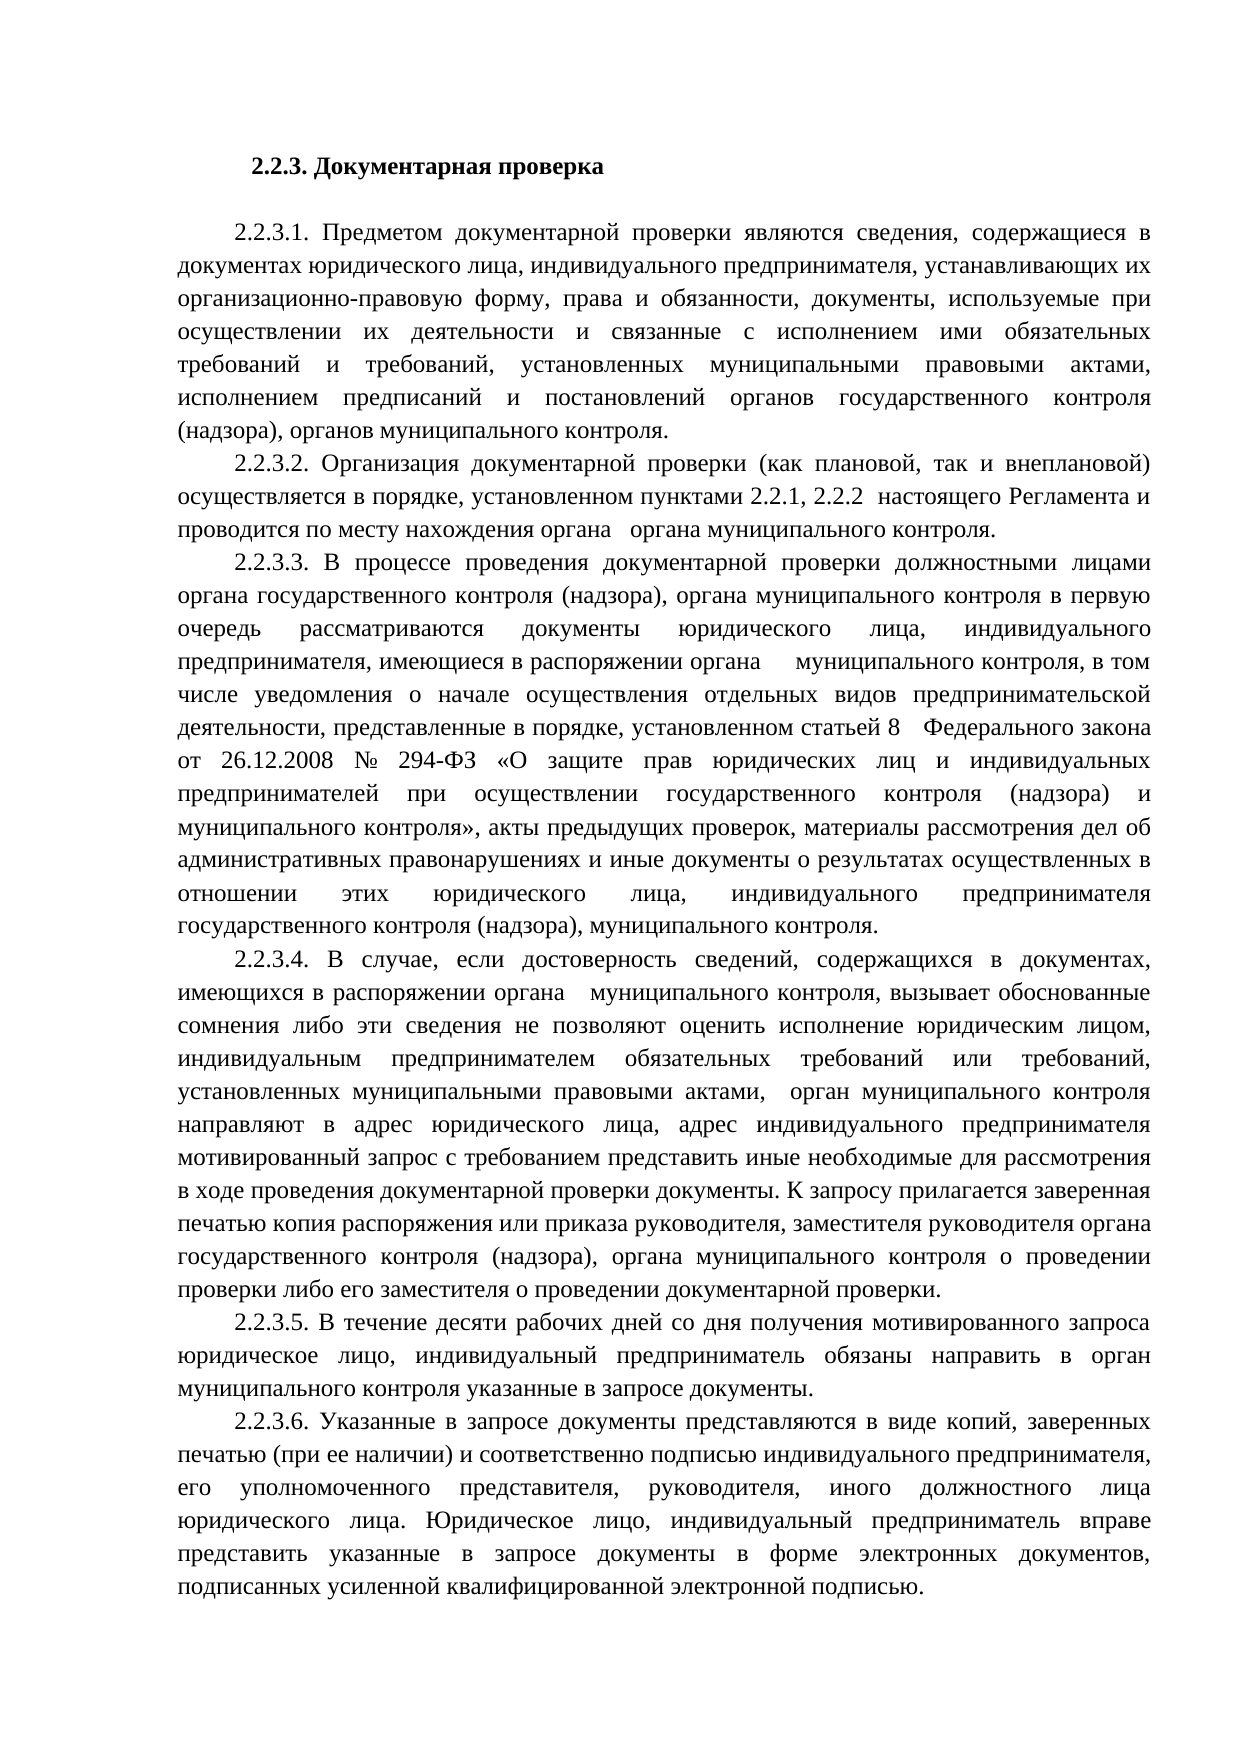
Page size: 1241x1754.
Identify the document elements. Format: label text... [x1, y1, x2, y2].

text 2.2.3.4. В случае, если достоверность сведений, содержащихся в документах, имеющихся в распоряжении органа муниципального контроля, вызывает обоснованные сомнения либо эти сведения не позволяют оценить исполнение юридическим лицом, индивидуальным предпринимателем обязательных требований или требований, установленных муниципальными правовыми актами, орган муниципального контроля направляют в адрес юридического лица, адрес индивидуального предпринимателя мотивированный запрос с требованием представить иные необходимые для рассмотрения в ходе проведения документарной проверки документы. К запросу прилагается заверенная печатью копия распоряжения или приказа руководителя, заместителя руководителя органа государственного контроля (надзора), органа муниципального контроля о проведении проверки либо его заместителя о проведении документарной проверки. [177, 944, 1152, 1303]
text 2.2.3.1. Предметом документарной проверки являются сведения, содержащиеся в документах юридического лица, индивидуального предпринимателя, устанавливающих их организационно-правовую форму, права и обязанности, документы, используемые при осуществлении их деятельности и связанные с исполнением ими обязательных требований и требований, установленных муниципальными правовыми актами, исполнением предписаний и постановлений органов государственного контроля (надзора), органов муниципального контроля. [177, 217, 1152, 444]
text 2.2.3. Документарная проверка [177, 151, 1152, 180]
text 2.2.3.6. Указанные в запросе документы представляются в виде копий, заверенных печатью (при ее наличии) и соответственно подписью индивидуального предпринимателя, его уполномоченного представителя, руководителя, иного должностного лица юридического лица. Юридическое лицо, индивидуальный предприниматель вправе представить указанные в запросе документы в форме электронных документов, подписанных усиленной квалифицированной электронной подписью. [177, 1406, 1152, 1600]
text 2.2.3.5. В течение десяти рабочих дней со дня получения мотивированного запроса юридическое лицо, индивидуальный предприниматель обязаны направить в орган муниципального контроля указанные в запросе документы. [177, 1307, 1152, 1402]
text 2.2.3.3. В процессе проведения документарной проверки должностными лицами органа государственного контроля (надзора), органа муниципального контроля в первую очередь рассматриваются документы юридического лица, индивидуального предпринимателя, имеющиеся в распоряжении органа муниципального контроля, в том числе уведомления о начале осуществления отдельных видов предпринимательской деятельности, представленные в порядке, установленном статьей 8 Федерального закона от 26.12.2008 № 294-ФЗ «О защите прав юридических лиц и индивидуальных предпринимателей при осуществлении государственного контроля (надзора) и муниципального контроля», акты предыдущих проверок, материалы рассмотрения дел об административных правонарушениях и иные документы о результатах осуществленных в отношении этих юридического лица, индивидуального предпринимателя государственного контроля (надзора), муниципального контроля. [177, 547, 1152, 939]
text 2.2.3.2. Организация документарной проверки (как плановой, так и внеплановой) осуществляется в порядке, установленном пунктами 2.2.1, 2.2.2 настоящего Регламента и проводится по месту нахождения органа органа муниципального контроля. [177, 448, 1152, 543]
